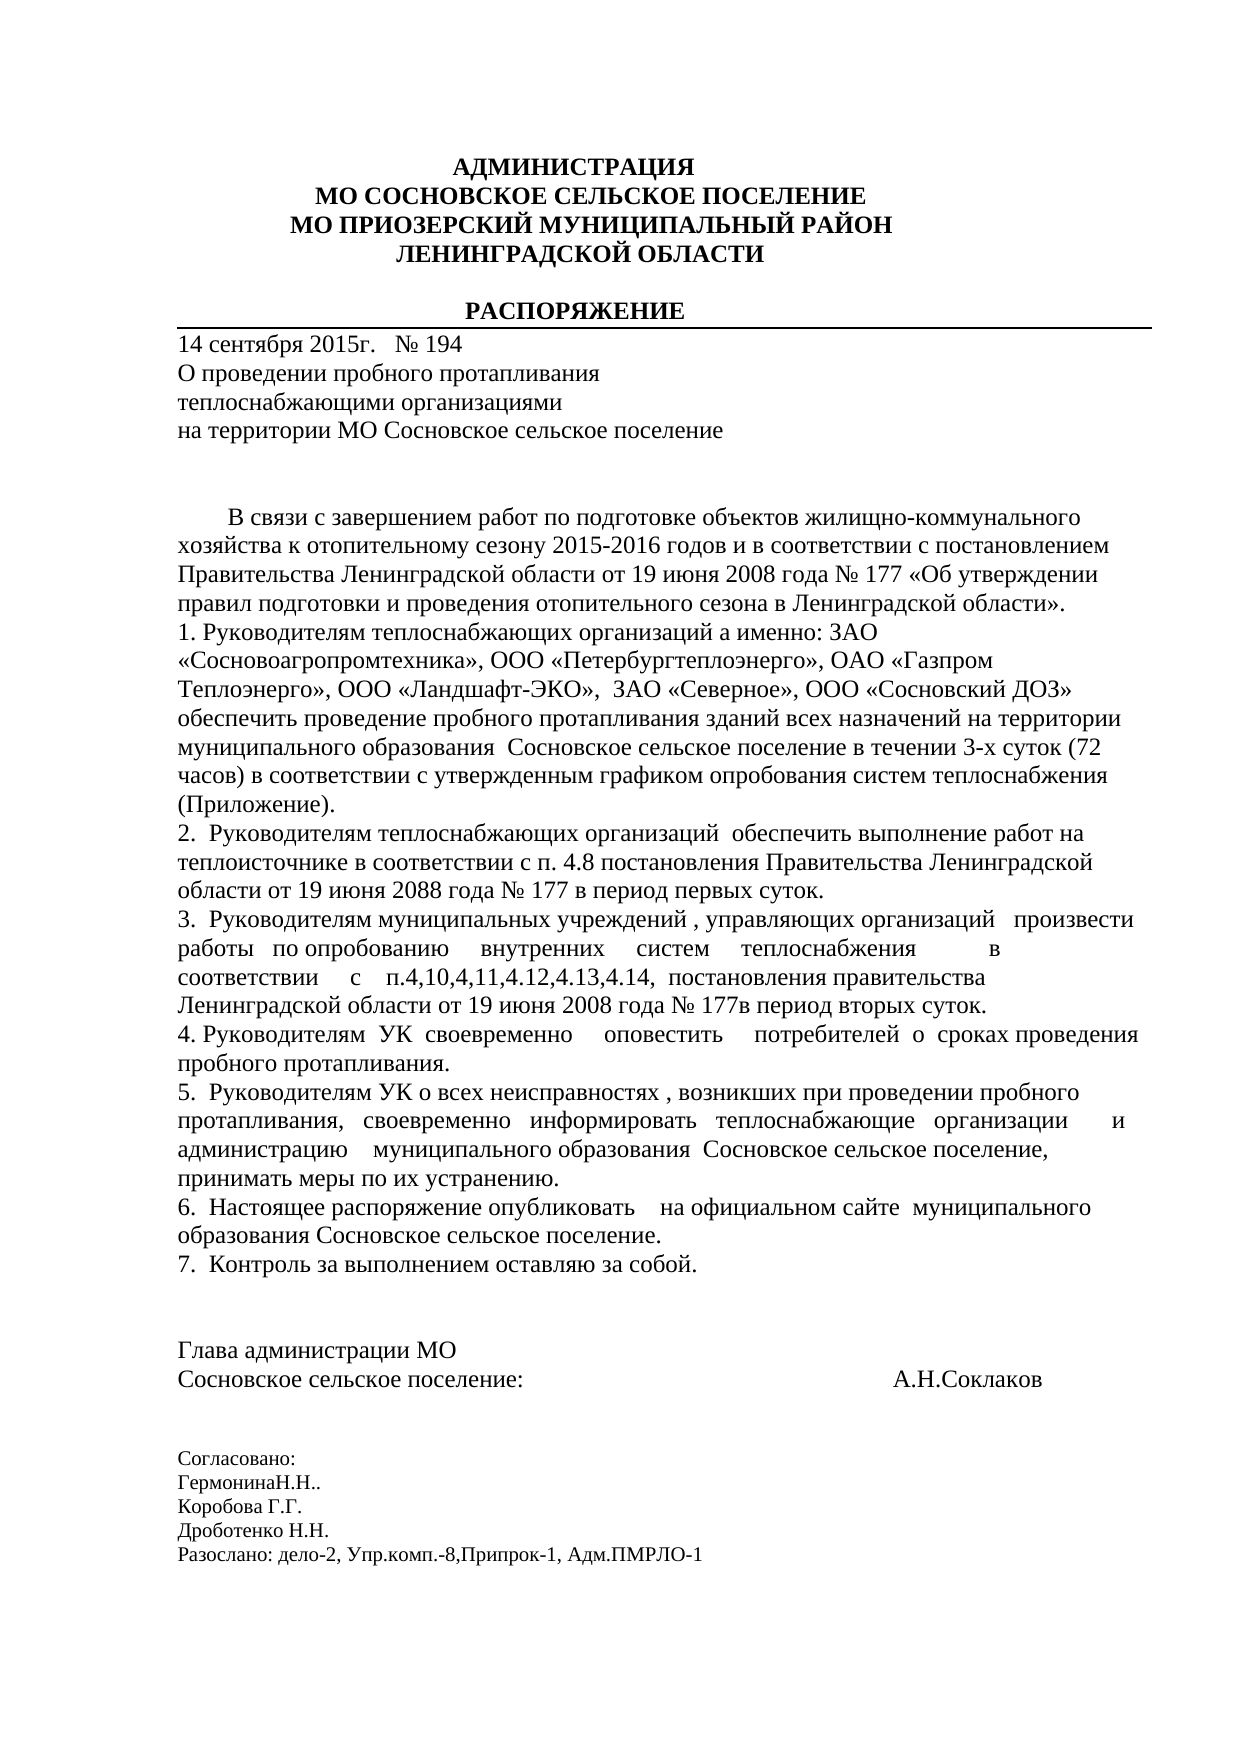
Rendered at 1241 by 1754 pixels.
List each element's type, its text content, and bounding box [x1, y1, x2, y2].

text МО СОСНОВСКОЕ СЕЛЬСКОЕ ПОСЕЛЕНИЕ [177, 181, 1152, 210]
text МО ПРИОЗЕРСКИЙ МУНИЦИПАЛЬНЫЙ РАЙОН [177, 210, 1152, 239]
text 2. Руководителям теплоснабжающих организаций обеспечить выполнение работ на теплоисточнике в соответствии с п. 4.8 постановления Правительства Ленинградской области от 19 июня 2088 года № 177 в период первых суток. [177, 818, 1152, 904]
text 4. Руководителям УК своевременно оповестить потребителей о сроках проведения пробного протапливания. [177, 1019, 1152, 1077]
text 14 сентября 2015г. № 194 [177, 329, 1152, 358]
text Глава администрации МО [177, 1335, 1152, 1364]
text Согласовано: [177, 1446, 1152, 1470]
text ГермонинаН.Н.. [177, 1470, 1152, 1494]
text 5. Руководителям УК о всех неисправностях , возникших при проведении пробного протапливания, своевременно информировать теплоснабжающие организации и администрацию муниципального образования Сосновское сельское поселение, принимать меры по их устранению. [177, 1077, 1152, 1192]
text теплоснабжающими организациями [177, 387, 1152, 415]
text 7. Контроль за выполнением оставляю за собой. [177, 1249, 1152, 1278]
text 1. Руководителям теплоснабжающих организаций а именно: ЗАО «Сосновоагропромтехника», ООО «Петербургтеплоэнерго», ОАО «Газпром Теплоэнерго», ООО «Ландшафт-ЭКО», ЗАО «Северное», ООО «Сосновский ДОЗ» обеспечить проведение пробного протапливания зданий всех назначений на территории муниципального образования Сосновское сельское поселение в течении 3-х суток (72 часов) в соответствии с утвержденным графиком опробования систем теплоснабжения (Приложение). [177, 617, 1152, 818]
text 3. Руководителям муниципальных учреждений , управляющих организаций произвести работы по опробованию внутренних систем теплоснабжения в соответствии с п.4,10,4,11,4.12,4.13,4.14, постановления правительства Ленинградской области от 19 июня 2008 года № 177в период вторых суток. [177, 904, 1152, 1019]
text Коробова Г.Г. [177, 1494, 1152, 1518]
text Сосновское сельское поселение: А.Н.Соклаков [177, 1364, 1152, 1393]
text В связи с завершением работ по подготовке объектов жилищно-коммунального хозяйства к отопительному сезону 2015-2016 годов и в соответствии с постановлением Правительства Ленинградской области от 19 июня 2008 года № 177 «Об утверждении правил подготовки и проведения отопительного сезона в Ленинградской области». [177, 502, 1152, 617]
text Дроботенко Н.Н. [177, 1518, 1152, 1542]
text Разослано: дело-2, Упр.комп.-8,Припрок-1, Адм.ПМРЛО-1 [177, 1542, 1152, 1566]
text О проведении пробного протапливания [177, 358, 1152, 387]
text на территории МО Сосновское сельское поселение [177, 415, 1152, 444]
text АДМИНИСТРАЦИЯ [177, 152, 1152, 181]
text ЛЕНИНГРАДСКОЙ ОБЛАСТИ [177, 239, 1152, 267]
text 6. Настоящее распоряжение опубликовать на официальном сайте муниципального образования Сосновское сельское поселение. [177, 1192, 1152, 1249]
text РАСПОРЯЖЕНИЕ [177, 296, 1152, 327]
